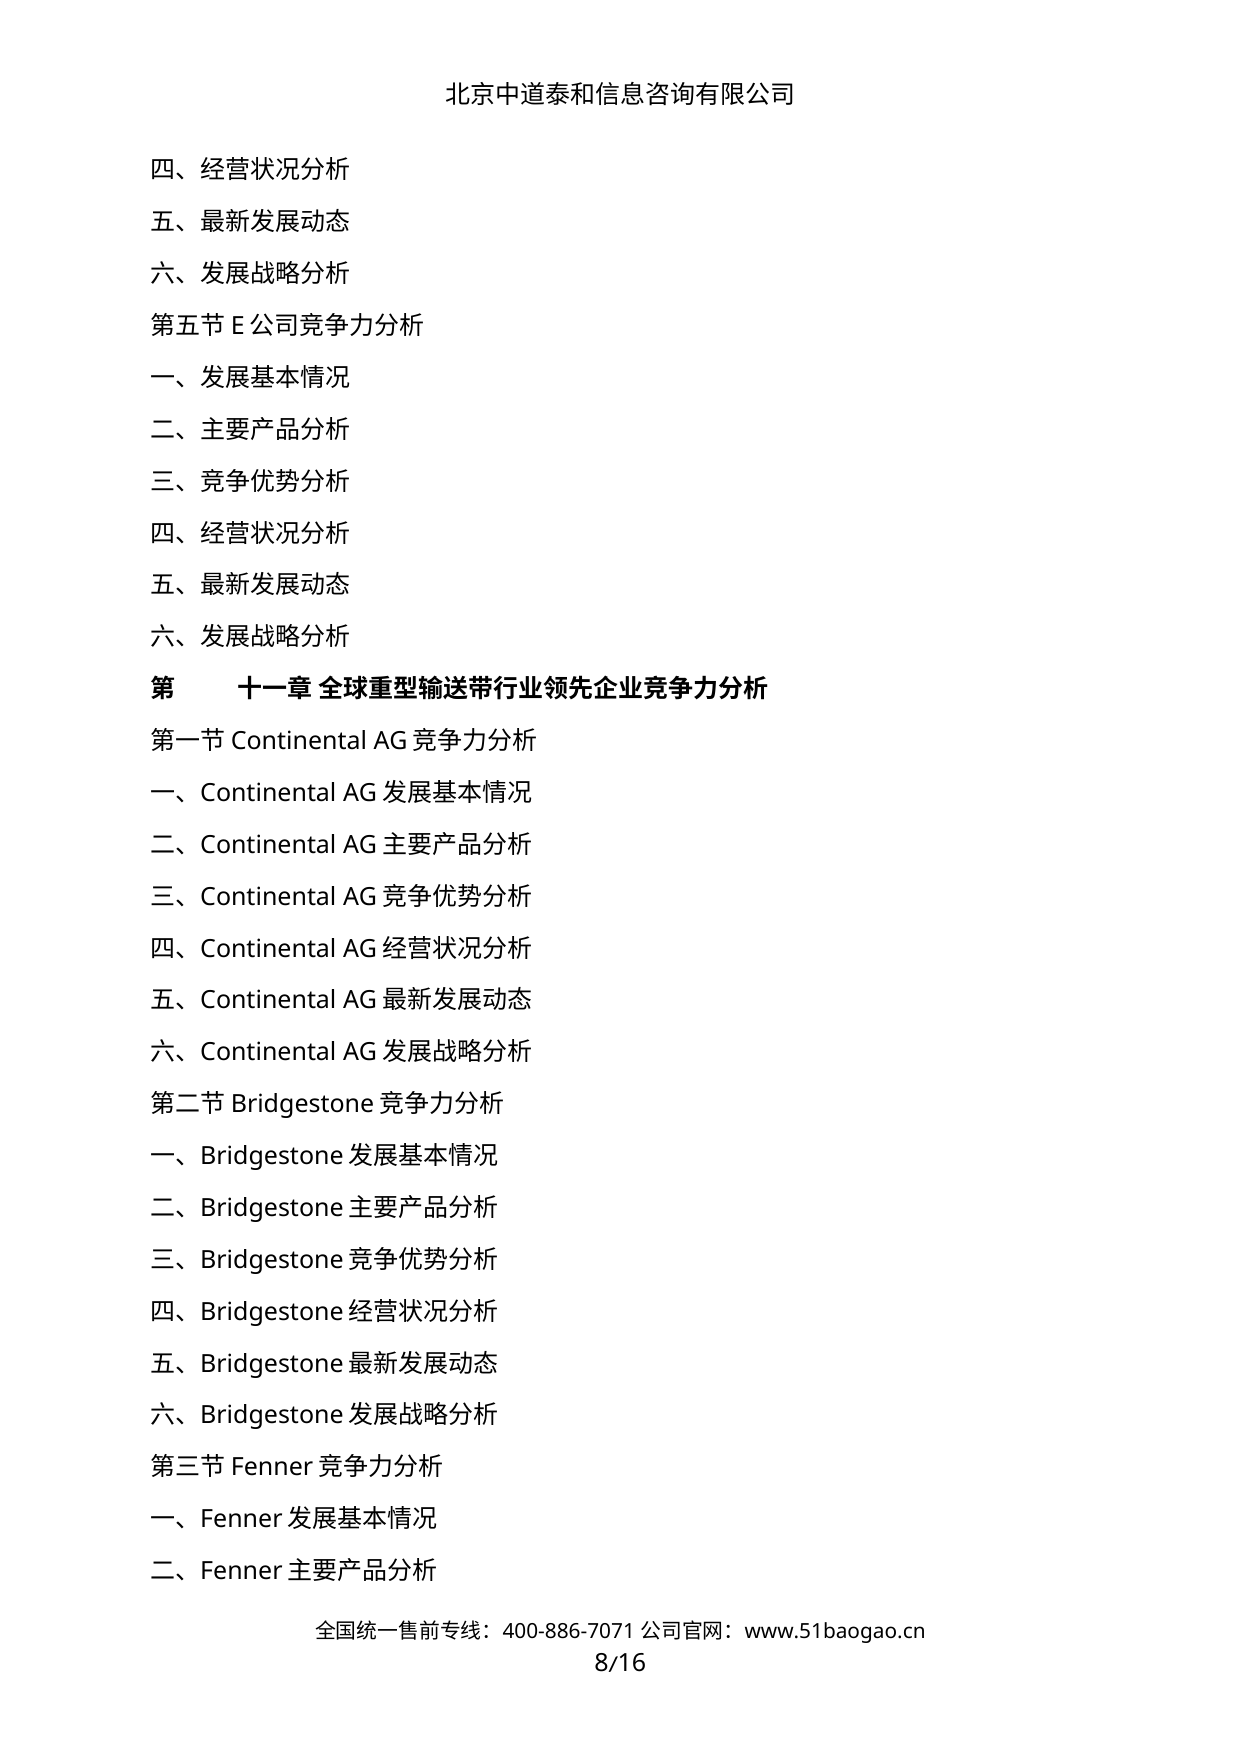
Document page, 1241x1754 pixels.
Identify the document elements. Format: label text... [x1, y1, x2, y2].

text 四、Bridgestone经营状况分析 [150, 1291, 1090, 1327]
text 第一节 Continental AG竞争力分析 [150, 721, 1090, 757]
text 四、Continental AG经营状况分析 [150, 928, 1090, 964]
text 四、经营状况分析 [150, 513, 1090, 549]
text 一、Bridgestone发展基本情况 [150, 1136, 1090, 1172]
text 五、最新发展动态 [150, 202, 1090, 238]
text 六、发展战略分析 [150, 617, 1090, 653]
text 三、Bridgestone竞争优势分析 [150, 1239, 1090, 1276]
text 第 十一章 全球重型输送带行业领先企业竞争力分析 [150, 669, 1090, 705]
text 第二节 Bridgestone竞争力分析 [150, 1084, 1090, 1120]
text 六、发展战略分析 [150, 254, 1090, 290]
text 五、Bridgestone最新发展动态 [150, 1343, 1090, 1379]
text 二、Continental AG主要产品分析 [150, 824, 1090, 861]
text 六、Bridgestone发展战略分析 [150, 1395, 1090, 1431]
text 四、经营状况分析 [150, 150, 1090, 186]
text 第三节 Fenner竞争力分析 [150, 1447, 1090, 1483]
text 一、Fenner发展基本情况 [150, 1499, 1090, 1535]
text 五、Continental AG最新发展动态 [150, 980, 1090, 1016]
text 三、竞争优势分析 [150, 461, 1090, 497]
text 第五节 E公司竞争力分析 [150, 306, 1090, 342]
text 一、发展基本情况 [150, 357, 1090, 394]
text 一、Continental AG发展基本情况 [150, 772, 1090, 809]
text 二、Fenner主要产品分析 [150, 1551, 1090, 1587]
text 二、Bridgestone主要产品分析 [150, 1187, 1090, 1224]
text 三、Continental AG竞争优势分析 [150, 876, 1090, 912]
text 五、最新发展动态 [150, 565, 1090, 601]
text 六、Continental AG发展战略分析 [150, 1032, 1090, 1068]
text 二、主要产品分析 [150, 409, 1090, 446]
